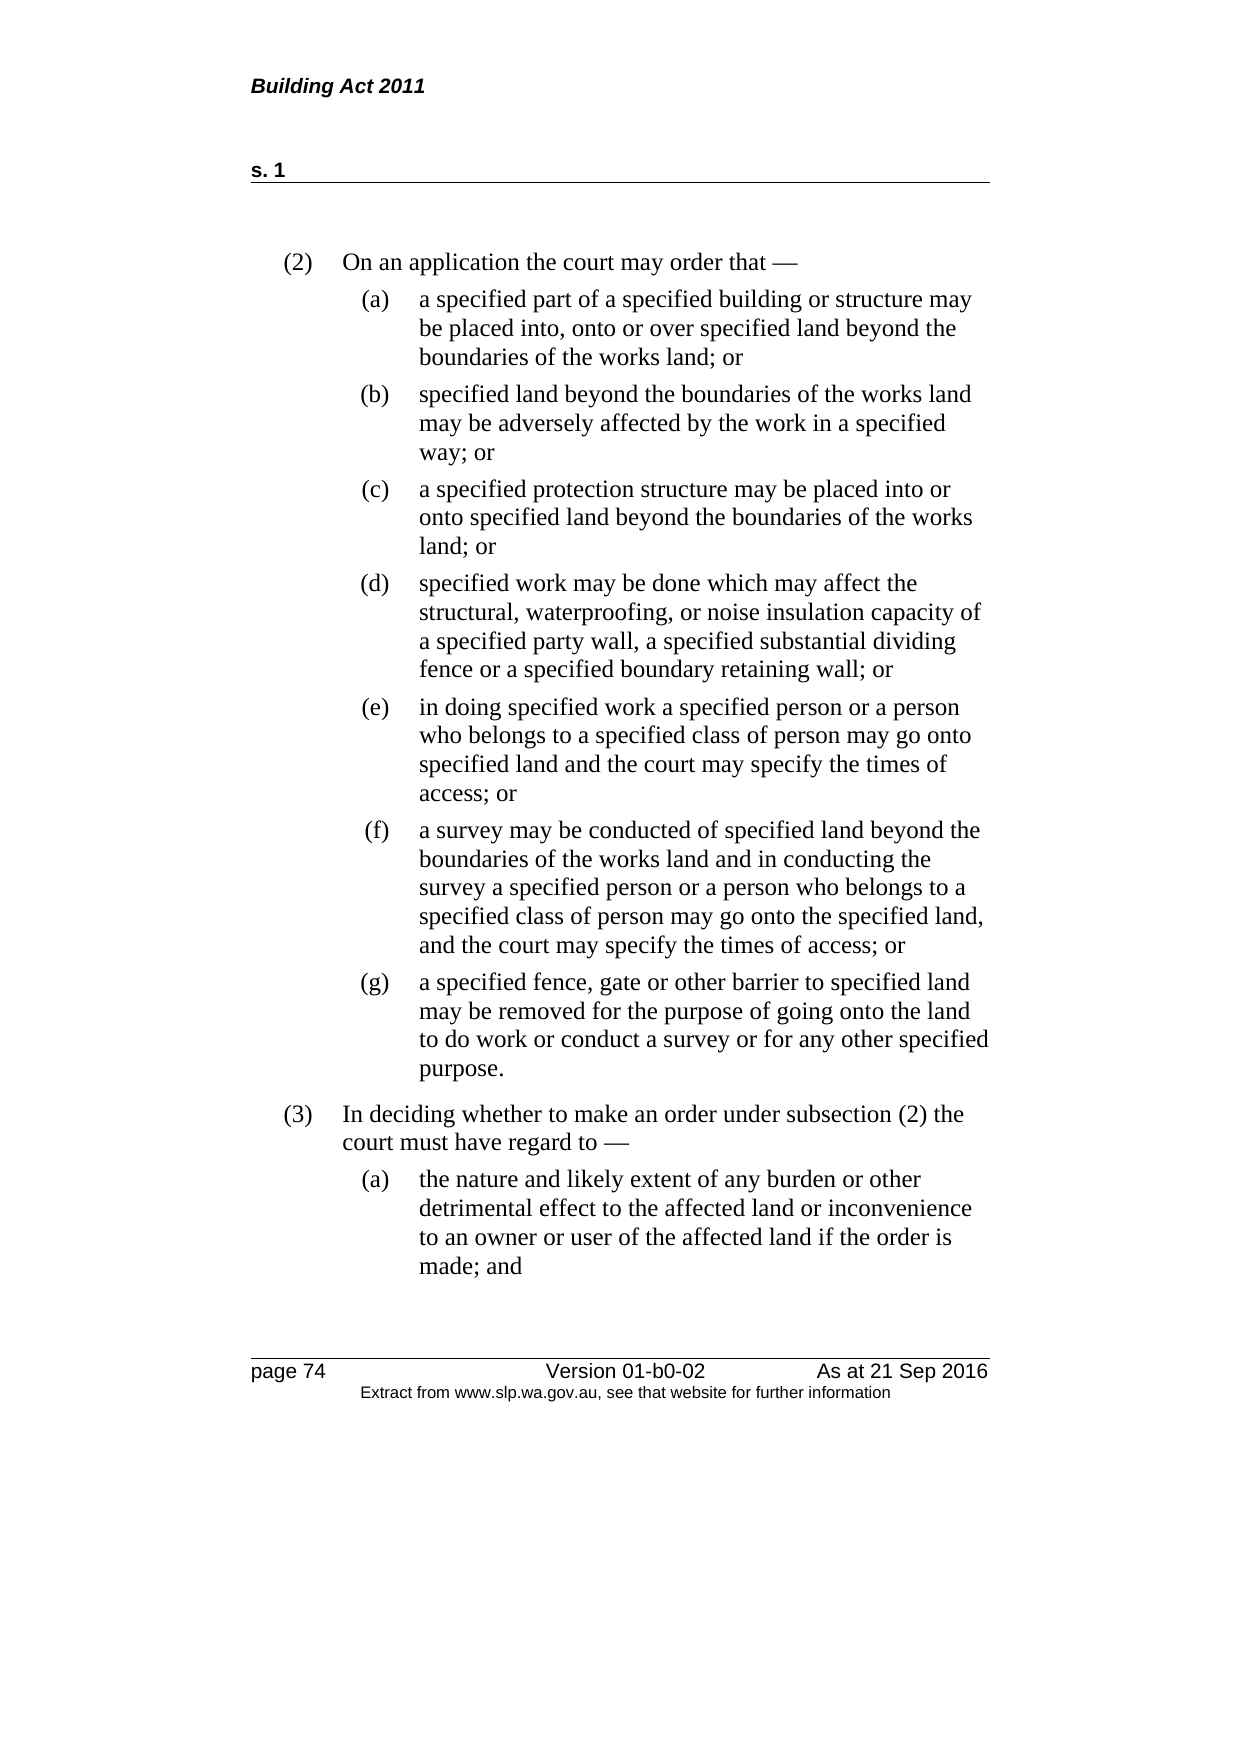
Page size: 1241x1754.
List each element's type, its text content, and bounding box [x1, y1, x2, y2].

text (e) in doing specified work a specified person or a person who belongs to a specified class of person may go onto specified land and the court may specify the times of access; or [251, 692, 990, 807]
text (c) a specified protection structure may be placed into or onto specified land beyond the boundaries of the works land; or [251, 474, 990, 560]
text (f) a survey may be conducted of specified land beyond the boundaries of the works land and in conducting the survey a specified person or a person who belongs to a specified class of person may go onto the specified land, and the court may specify the times of access; or [251, 815, 990, 959]
text (d) specified work may be done which may affect the structural, waterproofing, or noise insulation capacity of a specified party wall, a specified substantial dividing fence or a specified boundary retaining wall; or [251, 568, 990, 683]
text (3) In deciding whether to make an order under subsection (2) the court must have regard to — [251, 1099, 990, 1156]
text (2) On an application the court may order that — [251, 247, 990, 276]
text (a) the nature and likely extent of any burden or other detrimental effect to the affected land or inconvenience to an owner or user of the affected land if the order is made; and [251, 1164, 990, 1279]
text (b) specified land beyond the boundaries of the works land may be adversely affected by the work in a specified way; or [251, 379, 990, 465]
text (g) a specified fence, gate or other barrier to specified land may be removed for the purpose of going onto the land to do work or conduct a survey or for any other specified purpose. [251, 967, 990, 1082]
text (a) a specified part of a specified building or structure may be placed into, onto or over specified land beyond the boundaries of the works land; or [251, 284, 990, 371]
